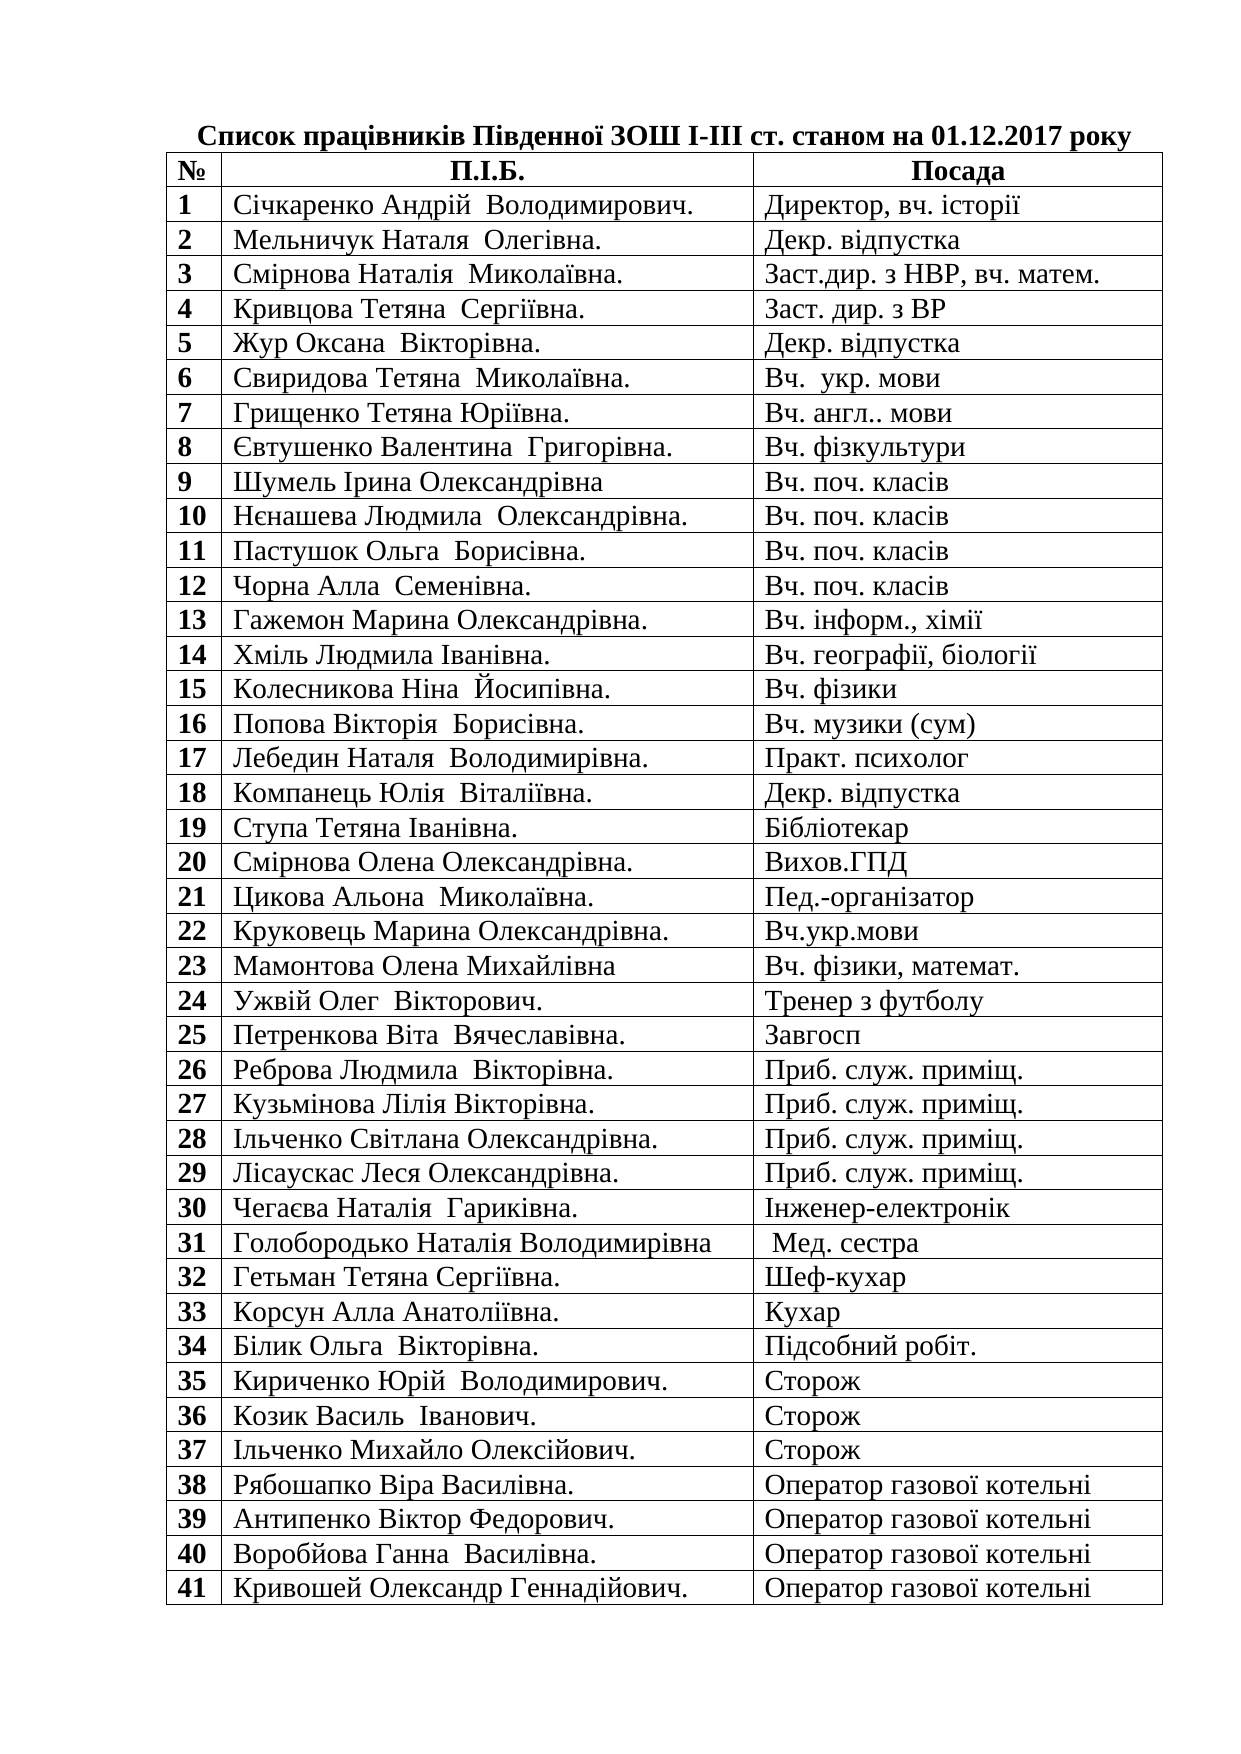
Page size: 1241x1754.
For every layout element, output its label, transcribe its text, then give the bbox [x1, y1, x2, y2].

table_cell Пастушок Ольга Борисівна. [222, 533, 753, 567]
table_cell 1 [167, 187, 221, 221]
table_cell 10 [167, 499, 221, 532]
table_cell Євтушенко Валентина Григорівна. [222, 429, 753, 463]
table_cell 4 [167, 291, 221, 324]
table_cell 25 [167, 1017, 221, 1051]
table_cell Інженер-електронік [754, 1190, 1162, 1224]
table_cell Хміль Людмила Іванівна. [222, 637, 753, 670]
table_cell Лісаускас Леся Олександрівна. [222, 1156, 753, 1189]
table_cell 19 [167, 810, 221, 843]
table_cell Пед.-організатор [754, 879, 1162, 912]
table_cell Петренкова Віта Вячеславівна. [222, 1017, 753, 1051]
table_cell Вихов.ГПД [754, 844, 1162, 878]
table_cell Сторож [754, 1398, 1162, 1431]
table_cell 20 [167, 844, 221, 878]
table_cell Вч. інформ., хімії [754, 602, 1162, 636]
table_cell 6 [167, 360, 221, 394]
table_cell Нєнашева Людмила Олександрівна. [222, 499, 753, 532]
table_cell Колесникова Ніна Йосипівна. [222, 671, 753, 705]
table_cell Цикова Альона Миколаївна. [222, 879, 753, 912]
table_cell Воробйова Ганна Василівна. [222, 1536, 753, 1569]
table_cell Ужвій Олег Вікторович. [222, 983, 753, 1016]
table_cell Декр. відпустка [754, 326, 1162, 359]
table_cell Шумель Ірина Олександрівна [222, 464, 753, 497]
table_cell Вч. фізики, математ. [754, 948, 1162, 982]
table_cell Приб. служ. приміщ. [754, 1156, 1162, 1189]
table_cell Кириченко Юрій Володимирович. [222, 1363, 753, 1397]
table_cell 23 [167, 948, 221, 982]
table_cell Завгосп [754, 1017, 1162, 1051]
table_cell Вч. музики (сум) [754, 706, 1162, 739]
table_cell Заст.дир. з НВР, вч. матем. [754, 256, 1162, 290]
table_cell Козик Василь Іванович. [222, 1398, 753, 1431]
table_cell 7 [167, 395, 221, 428]
table_cell Січкаренко Андрій Володимирович. [222, 187, 753, 221]
table_cell Підсобний робіт. [754, 1329, 1162, 1362]
table_cell 39 [167, 1501, 221, 1535]
table_cell 40 [167, 1536, 221, 1569]
table_cell Антипенко Віктор Федорович. [222, 1501, 753, 1535]
table_cell Приб. служ. приміщ. [754, 1052, 1162, 1085]
table_cell Рябошапко Віра Василівна. [222, 1467, 753, 1500]
table_header № [167, 153, 221, 186]
table_cell Ільченко Світлана Олександрівна. [222, 1121, 753, 1154]
table_cell Вч. поч. класів [754, 568, 1162, 601]
table_cell 9 [167, 464, 221, 497]
table_cell Тренер з футболу [754, 983, 1162, 1016]
table_cell 16 [167, 706, 221, 739]
table_cell 2 [167, 222, 221, 255]
table_cell Круковець Марина Олександрівна. [222, 914, 753, 947]
table_cell Гажемон Марина Олександрівна. [222, 602, 753, 636]
table_cell 12 [167, 568, 221, 601]
table_cell Заст. дир. з ВР [754, 291, 1162, 324]
table_cell Вч. географії, біології [754, 637, 1162, 670]
table_cell 37 [167, 1432, 221, 1466]
table_cell Вч. фізики [754, 671, 1162, 705]
table_cell Смірнова Наталія Миколаївна. [222, 256, 753, 290]
table_cell 22 [167, 914, 221, 947]
table_cell 3 [167, 256, 221, 290]
table_cell 29 [167, 1156, 221, 1189]
table_cell Вч. поч. класів [754, 533, 1162, 567]
table_cell 18 [167, 775, 221, 809]
table_cell Кузьмінова Лілія Вікторівна. [222, 1086, 753, 1120]
table_cell 13 [167, 602, 221, 636]
table_cell 14 [167, 637, 221, 670]
table_cell 11 [167, 533, 221, 567]
table_cell 34 [167, 1329, 221, 1362]
table_cell 24 [167, 983, 221, 1016]
table_header П.І.Б. [222, 153, 753, 186]
table_cell 36 [167, 1398, 221, 1431]
table_cell Приб. служ. приміщ. [754, 1121, 1162, 1154]
table_cell Шеф-кухар [754, 1259, 1162, 1293]
table_cell 28 [167, 1121, 221, 1154]
table_cell Вч. фізкультури [754, 429, 1162, 463]
table_cell Практ. психолог [754, 741, 1162, 774]
table_cell 41 [167, 1571, 221, 1604]
table_cell 32 [167, 1259, 221, 1293]
table_cell Грищенко Тетяна Юріївна. [222, 395, 753, 428]
table_cell 8 [167, 429, 221, 463]
table_cell Жур Оксана Вікторівна. [222, 326, 753, 359]
table_cell 27 [167, 1086, 221, 1120]
table_cell 15 [167, 671, 221, 705]
table_header Посада [754, 153, 1162, 186]
table_cell 35 [167, 1363, 221, 1397]
table_cell Вч. англ.. мови [754, 395, 1162, 428]
table_cell Гетьман Тетяна Сергіївна. [222, 1259, 753, 1293]
table_cell 33 [167, 1294, 221, 1327]
table_cell Компанець Юлія Віталіївна. [222, 775, 753, 809]
table_cell 17 [167, 741, 221, 774]
table_cell Кривошей Олександр Геннадійович. [222, 1571, 753, 1604]
table_cell Декр. відпустка [754, 775, 1162, 809]
table_cell Декр. відпустка [754, 222, 1162, 255]
table_cell Попова Вікторія Борисівна. [222, 706, 753, 739]
table_cell Кухар [754, 1294, 1162, 1327]
table_cell 31 [167, 1225, 221, 1258]
table_cell 26 [167, 1052, 221, 1085]
table_cell Мельничук Наталя Олегівна. [222, 222, 753, 255]
table_cell Оператор газової котельні [754, 1501, 1162, 1535]
table_cell Ільченко Михайло Олексійович. [222, 1432, 753, 1466]
table_cell Сторож [754, 1432, 1162, 1466]
table_cell Ступа Тетяна Іванівна. [222, 810, 753, 843]
table_cell Свиридова Тетяна Миколаївна. [222, 360, 753, 394]
table_cell Вч. укр. мови [754, 360, 1162, 394]
text Список працівників Південної ЗОШ І-ІІІ ст. станом на 01.12.2017 року [177, 118, 1152, 152]
table_cell 30 [167, 1190, 221, 1224]
table_cell Білик Ольга Вікторівна. [222, 1329, 753, 1362]
table_cell Голобородько Наталія Володимирівна [222, 1225, 753, 1258]
table_cell Вч. поч. класів [754, 499, 1162, 532]
table_cell 21 [167, 879, 221, 912]
table_cell Мед. сестра [754, 1225, 1162, 1258]
table_cell Вч.укр.мови [754, 914, 1162, 947]
table_cell Чегаєва Наталія Гариківна. [222, 1190, 753, 1224]
table_cell Оператор газової котельні [754, 1467, 1162, 1500]
table_cell Оператор газової котельні [754, 1536, 1162, 1569]
table_cell Приб. служ. приміщ. [754, 1086, 1162, 1120]
table_cell 38 [167, 1467, 221, 1500]
table_cell Вч. поч. класів [754, 464, 1162, 497]
table_cell Сторож [754, 1363, 1162, 1397]
table_cell 5 [167, 326, 221, 359]
table_cell Чорна Алла Семенівна. [222, 568, 753, 601]
table_cell Мамонтова Олена Михайлівна [222, 948, 753, 982]
table_cell Оператор газової котельні [754, 1571, 1162, 1604]
table_cell Корсун Алла Анатоліївна. [222, 1294, 753, 1327]
table_cell Директор, вч. історії [754, 187, 1162, 221]
table_cell Кривцова Тетяна Сергіївна. [222, 291, 753, 324]
table_cell Бібліотекар [754, 810, 1162, 843]
table_cell Смірнова Олена Олександрівна. [222, 844, 753, 878]
table_cell Реброва Людмила Вікторівна. [222, 1052, 753, 1085]
table_cell Лебедин Наталя Володимирівна. [222, 741, 753, 774]
